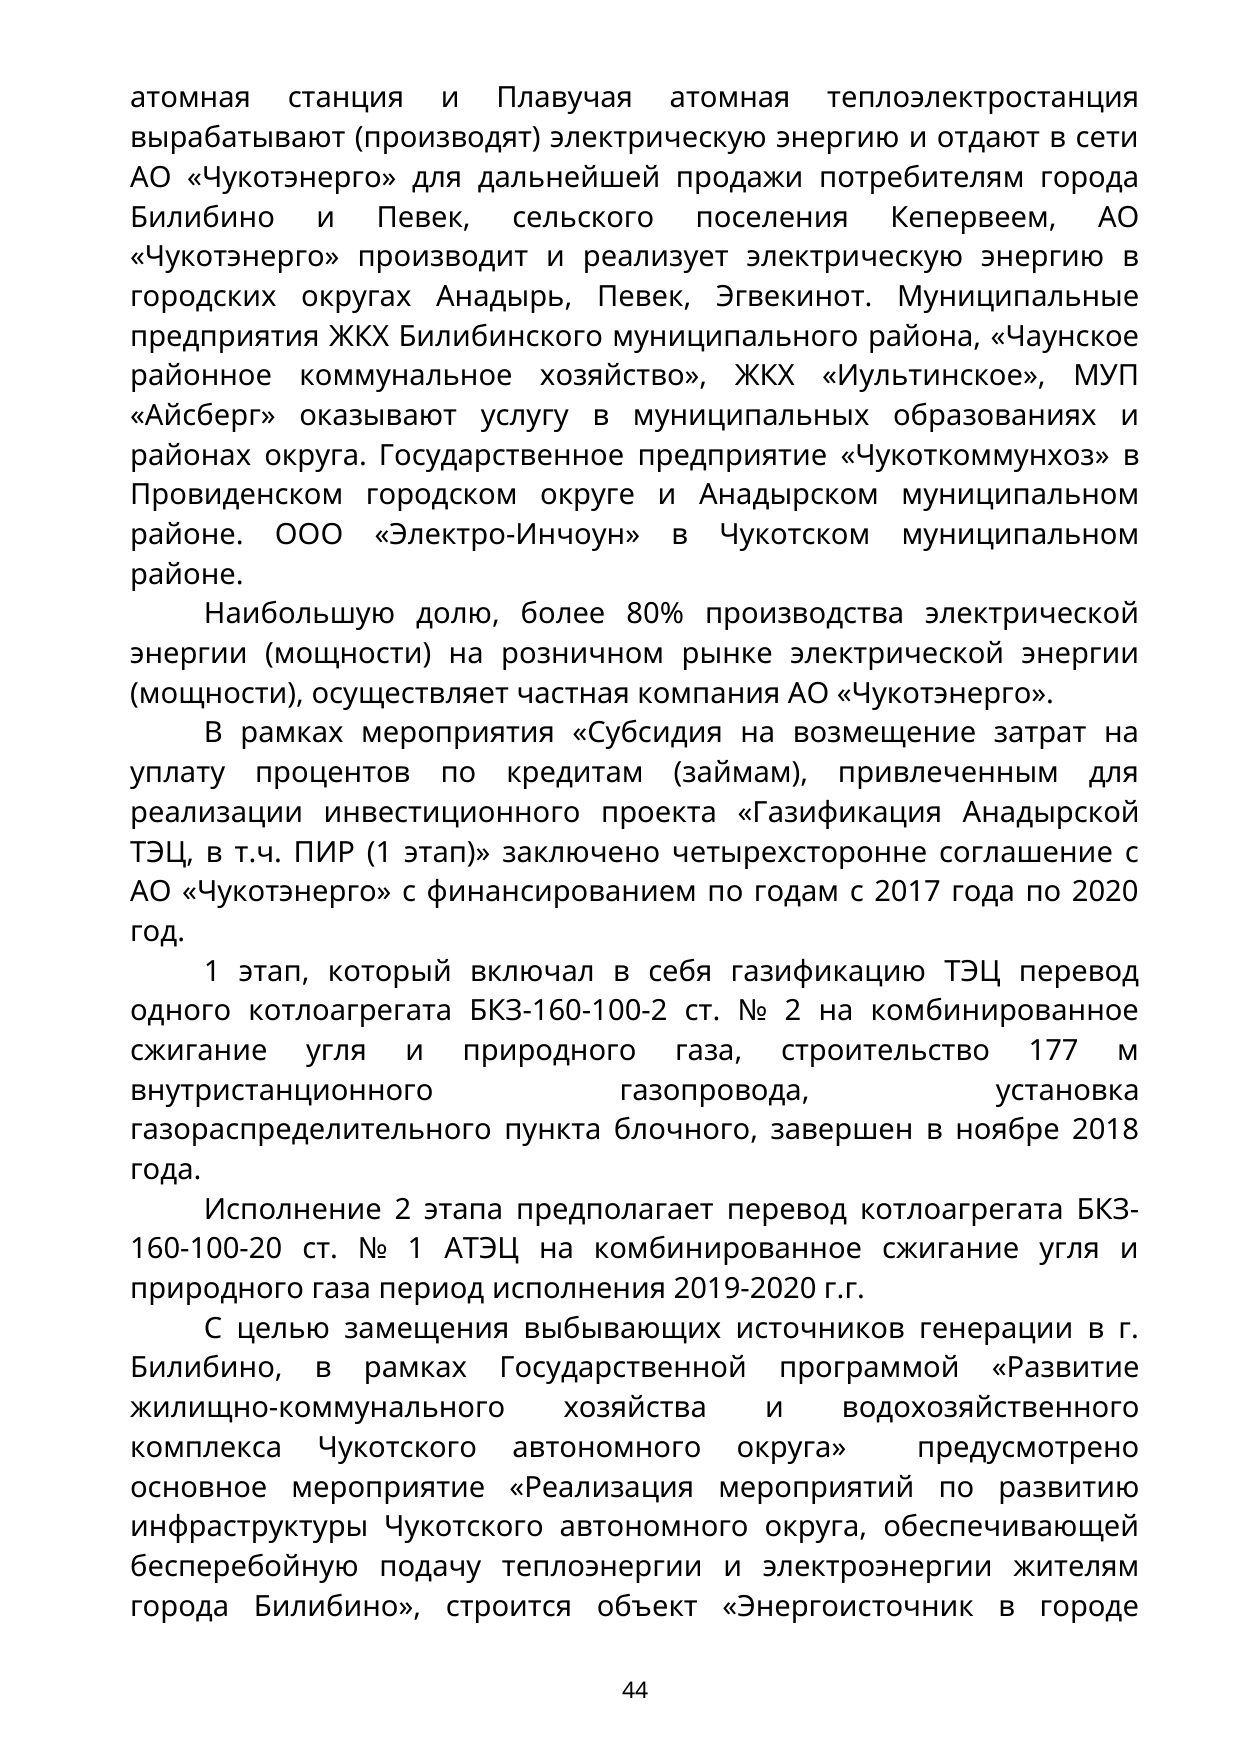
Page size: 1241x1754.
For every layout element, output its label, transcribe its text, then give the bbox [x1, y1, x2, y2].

text В рамках мероприятия «Субсидия на возмещение затрат на уплату процентов по кредитам (займам), привлеченным для реализации инвестиционного проекта «Газификация Анадырской ТЭЦ, в т.ч. ПИР (1 этап)» заключено четырехсторонне соглашение с АО «Чукотэнерго» с финансированием по годам с 2017 года по 2020 год. [130, 712, 1140, 950]
text Наибольшую долю, более 80% производства электрической энергии (мощности) на розничном рынке электрической энергии (мощности), осуществляет частная компания АО «Чукотэнерго». [130, 593, 1140, 712]
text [130, 1307, 1140, 1624]
text 1 этап, который включал в себя газификацию ТЭЦ перевод одного котлоагрегата БКЗ-160-100-2 ст. № 2 на комбинированное сжигание угля и природного газа, строительство 177 м внутристанционного газопровода, установка газораспределительного пункта блочного, завершен в ноябре 2018 года. [130, 950, 1140, 1188]
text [130, 77, 1140, 593]
text Исполнение 2 этапа предполагает перевод котлоагрегата БКЗ-160-100-20 ст. № 1 АТЭЦ на комбинированное сжигание угля и природного газа период исполнения 2019-2020 г.г. [130, 1188, 1140, 1307]
